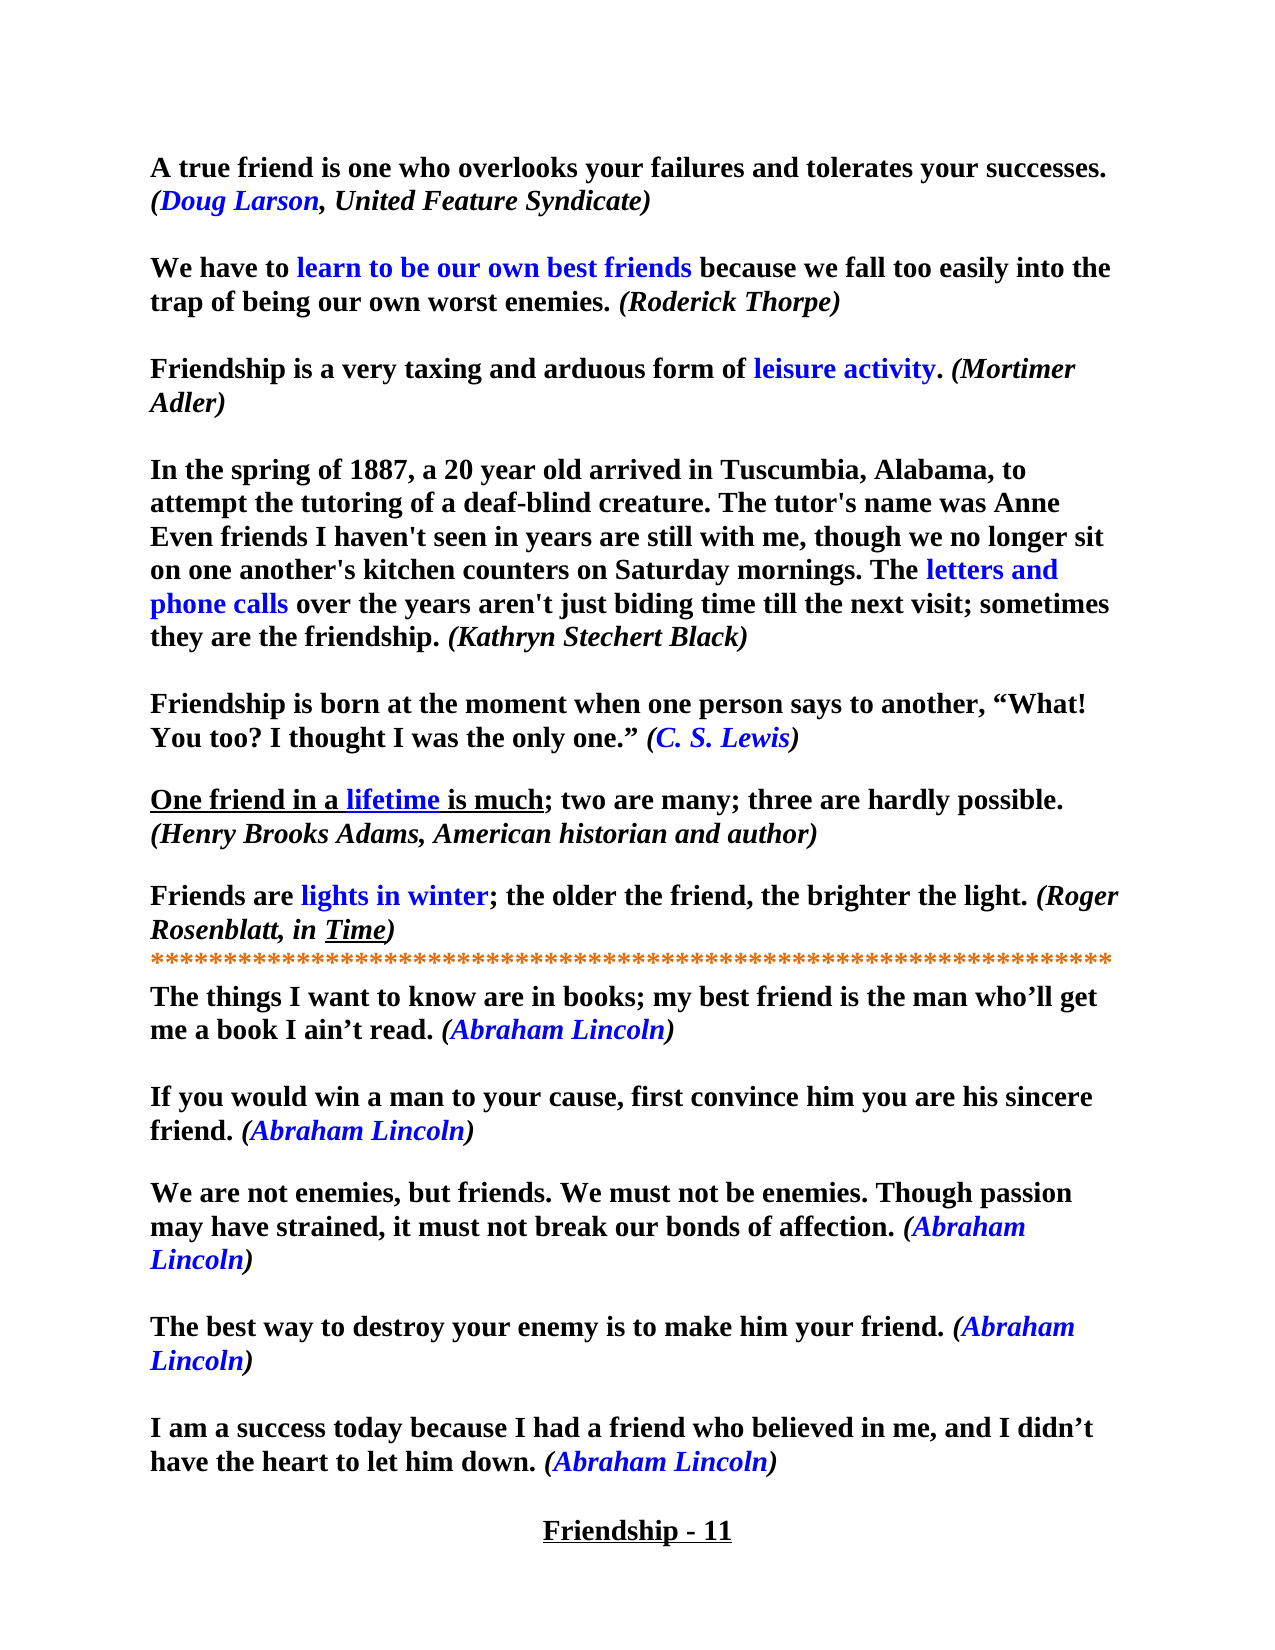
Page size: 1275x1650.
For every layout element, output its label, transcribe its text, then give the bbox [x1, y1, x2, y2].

text Friends are lights in winter; the older the friend, the brighter the light. (Roger Rosenblatt, in Time) [150, 878, 1125, 945]
text The things I want to know are in books; my best friend is the man who’ll get me a book I ain’t read. (Abraham Lincoln) [150, 979, 1125, 1046]
text We have to learn to be our own best friends because we fall too easily into the trap of being our own worst enemies. (Roderick Thorpe) [150, 251, 1125, 318]
text The best way to destroy your enemy is to make him your friend. (Abraham Lincoln) [150, 1309, 1125, 1377]
text In the spring of 1887, a 20 year old arrived in Tuscumbia, Alabama, to attempt the tutoring of a deaf-blind creature. The tutor's name was Anne Even friends I haven't seen in years are still with me, though we no longer sit on one another's kitchen counters on Saturday mornings. The letters and phone calls over the years aren't just biding time till the next visit; sometimes they are the friendship. (Kathryn Stechert Black) [150, 452, 1125, 653]
text We are not enemies, but friends. We must not be enemies. Though passion may have strained, it must not break our bonds of affection. (Abraham Lincoln) [150, 1175, 1125, 1276]
text Friendship is born at the moment when one person says to another, “What! You too? I thought I was the only one.” (C. S. Lewis) [150, 687, 1125, 782]
text ****************************************************************** [150, 945, 1125, 979]
text If you would win a man to your cause, first convince him you are his sincere friend. (Abraham Lincoln) [150, 1079, 1125, 1175]
text A true friend is one who overlooks your failures and tolerates your successes. (Doug Larson, United Feature Syndicate) [150, 150, 1125, 217]
text I am a success today because I had a friend who believed in me, and I didn’t have the heart to let him down. (Abraham Lincoln) [150, 1410, 1125, 1477]
text One friend in a lifetime is much; two are many; three are hardly possible. (Henry Brooks Adams, American historian and author) [150, 782, 1125, 878]
text Friendship is a very taxing and arduous form of leisure activity. (Mortimer Adler) [150, 351, 1125, 418]
